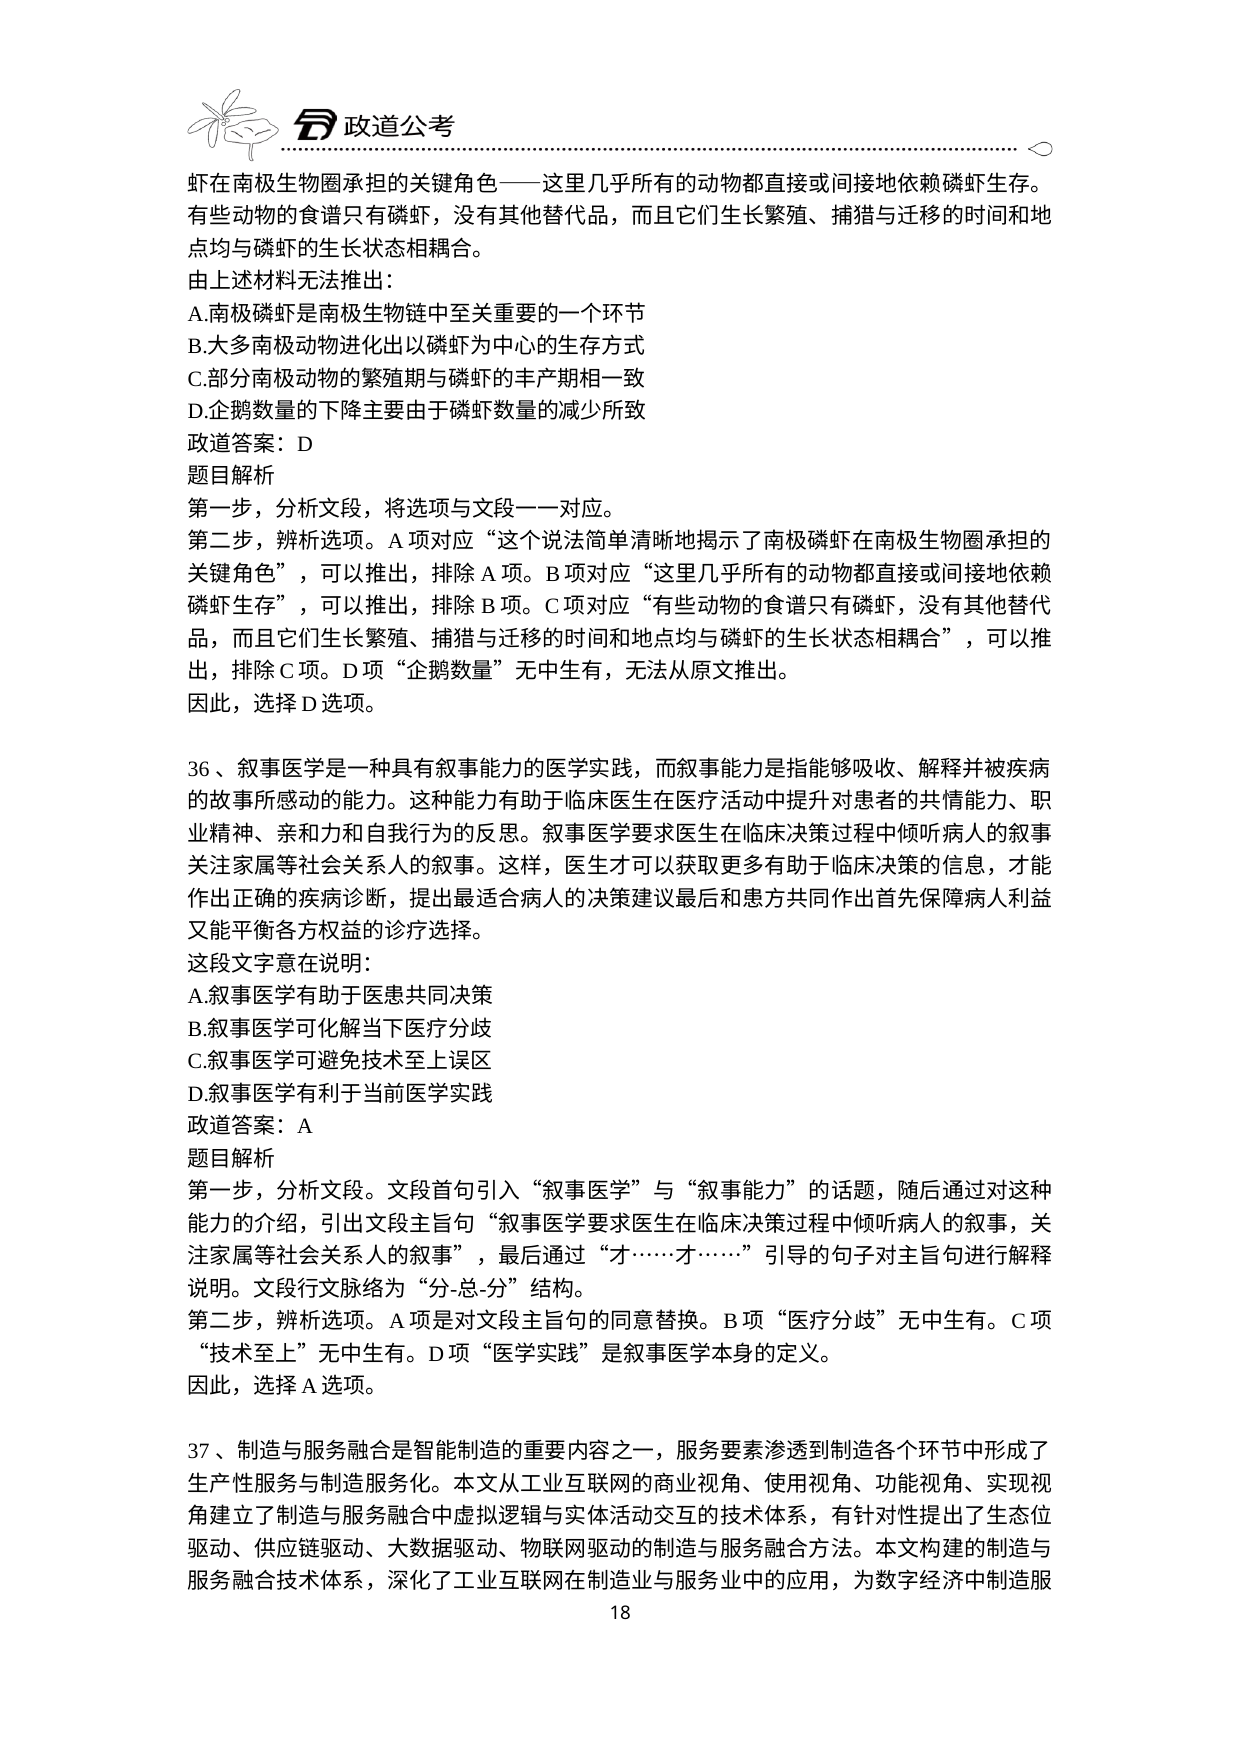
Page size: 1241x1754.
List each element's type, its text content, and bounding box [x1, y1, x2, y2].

text D.叙事医学有利于当前医学实践 [187, 1076, 1053, 1108]
text D.企鹅数量的下降主要由于磷虾数量的减少所致 [187, 393, 1053, 426]
text 第一步，分析文段，将选项与文段一一对应。 第二步，辨析选项。A项对应“这个说法简单清晰地揭示了南极磷虾在南极生物圈承担的关键角色”，可以推出，排除A项。B项对应“这里几乎所有的动物都直接或间接地依赖磷虾生存”，可以推出，排除B项。C项对应“有些动物的食谱只有磷虾，没有其他替代品，而且它们生长繁殖、捕猎与迁移的时间和地点均与磷虾的生长状态相耦合”，可以推出，排除C项。D项“企鹅数量”无中生有，无法从原文推出。 因此，选择D选项。 [187, 491, 1053, 718]
text B.大多南极动物进化出以磷虾为中心的生存方式 [187, 328, 1053, 361]
text B.叙事医学可化解当下医疗分歧 [187, 1011, 1053, 1043]
text 第一步，分析文段。文段首句引入“叙事医学”与“叙事能力”的话题，随后通过对这种能力的介绍，引出文段主旨句“叙事医学要求医生在临床决策过程中倾听病人的叙事，关注家属等社会关系人的叙事”，最后通过“才……才……”引导的句子对主旨句进行解释说明。文段行文脉络为“分-总-分”结构。 第二步，辨析选项。A项是对文段主旨句的同意替换。B项“医疗分歧”无中生有。C项“技术至上”无中生有。D项“医学实践”是叙事医学本身的定义。 因此，选择A选项。 [187, 1173, 1053, 1401]
text 政道答案：D [187, 426, 1053, 458]
text C.叙事医学可避免技术至上误区 [187, 1043, 1053, 1076]
text 题目解析 [187, 1141, 1053, 1173]
picture [187, 88, 1053, 162]
text 政道答案：A [187, 1108, 1053, 1141]
text 36 、叙事医学是一种具有叙事能力的医学实践，而叙事能力是指能够吸收、解释并被疾病的故事所感动的能力。这种能力有助于临床医生在医疗活动中提升对患者的共情能力、职业精神、亲和力和自我行为的反思。叙事医学要求医生在临床决策过程中倾听病人的叙事，关注家属等社会关系人的叙事。这样，医生才可以获取更多有助于临床决策的信息，才能作出正确的疾病诊断，提出最适合病人的决策建议最后和患方共同作出首先保障病人利益、又能平衡各方权益的诊疗选择。 这段文字意在说明： [187, 751, 1053, 978]
text C.部分南极动物的繁殖期与磷虾的丰产期相一致 [187, 361, 1053, 393]
text 题目解析 [187, 458, 1053, 491]
text A.南极磷虾是南极生物链中至关重要的一个环节 [187, 296, 1053, 328]
text A.叙事医学有助于医患共同决策 [187, 978, 1053, 1011]
